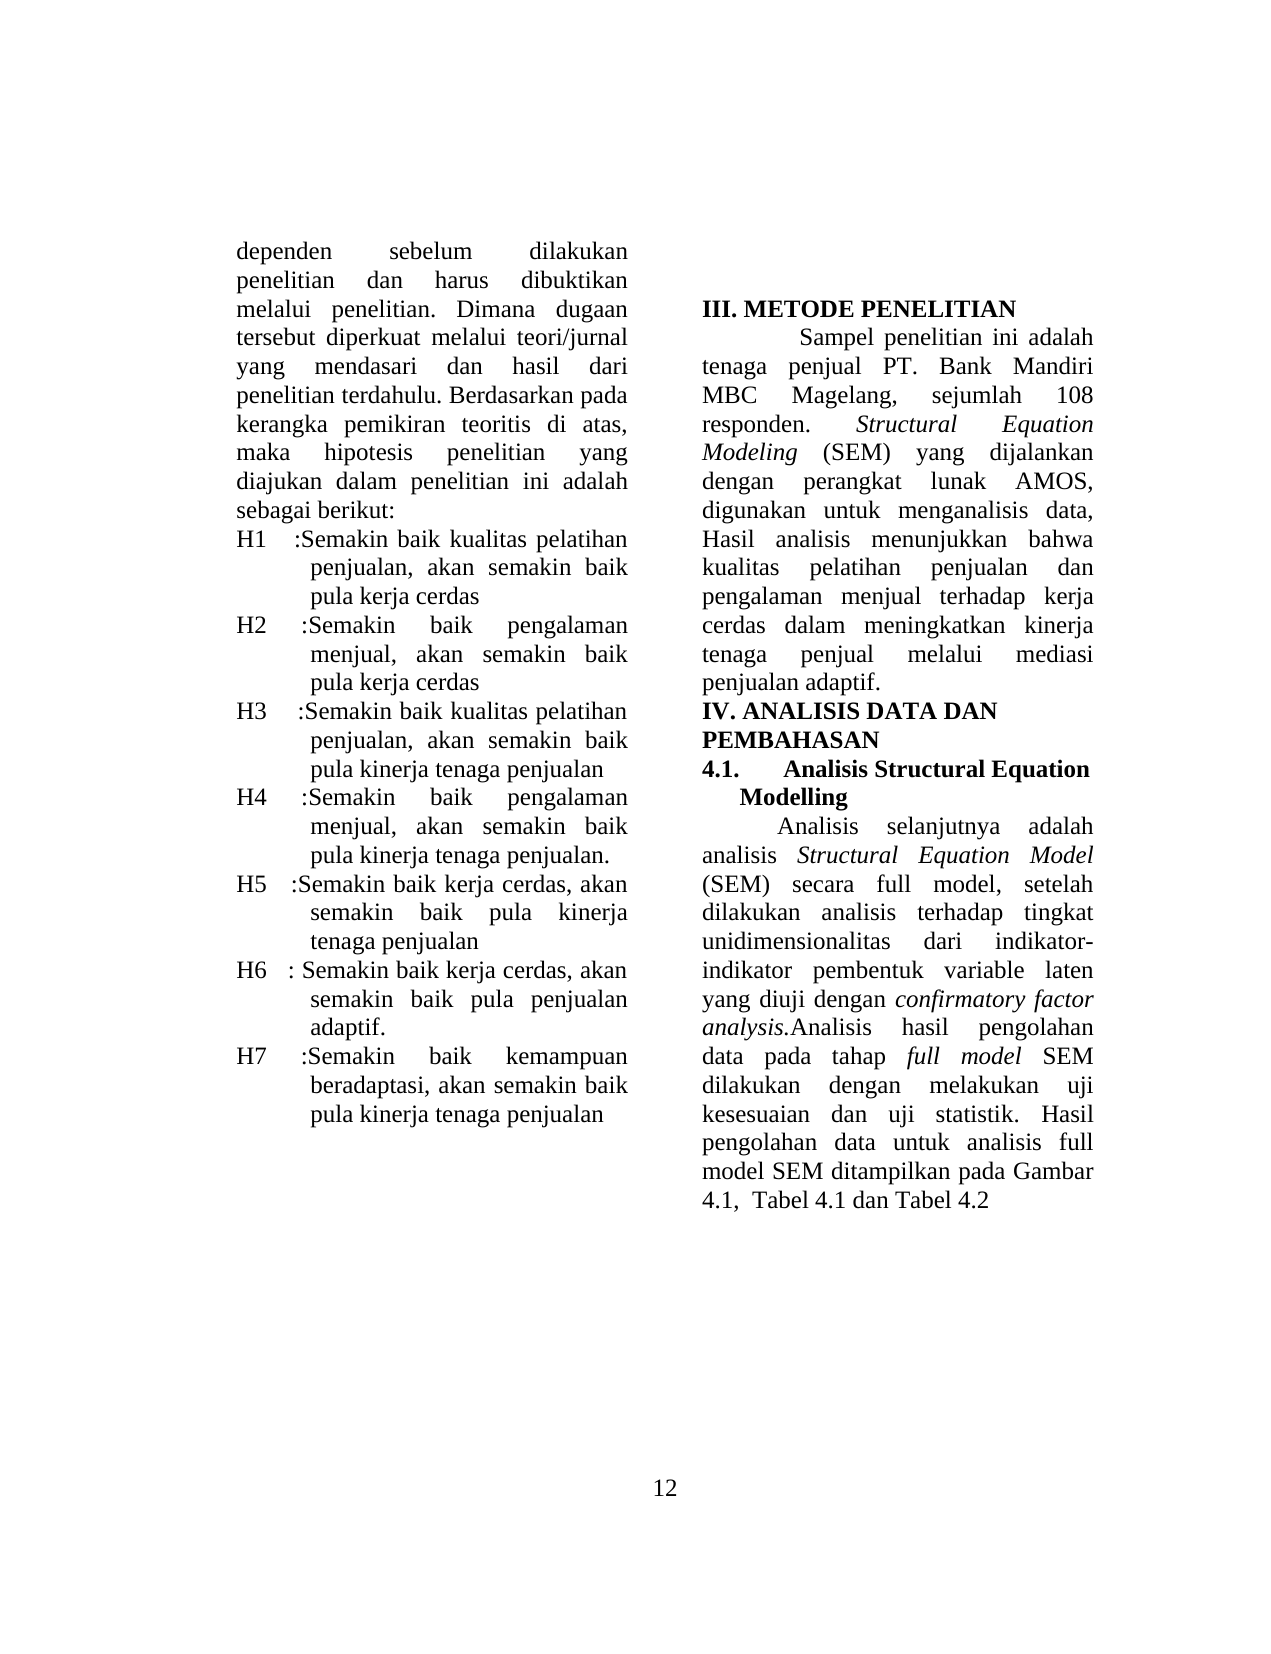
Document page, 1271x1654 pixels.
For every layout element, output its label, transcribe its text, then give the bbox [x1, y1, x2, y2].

text Sampel penelitian ini adalah tenaga penjual PT. Bank Mandiri MBC Magelang, sejumlah 108 responden. Structural Equation Modeling (SEM) yang dijalankan dengan perangkat lunak AMOS, digunakan untuk menganalisis data, Hasil analisis menunjukkan bahwa kualitas pelatihan penjualan dan pengalaman menjual terhadap kerja cerdas dalam meningkatkan kinerja tenaga penjual melalui mediasi penjualan adaptif. [702, 322, 1094, 696]
text H2 :Semakin baik pengalaman menjual, akan semakin baik pula kerja cerdas [236, 610, 628, 696]
text Analisis selanjutnya adalah analisis Structural Equation Model (SEM) secara full model, setelah dilakukan analisis terhadap tingkat unidimensionalitas dari indikator-indikator pembentuk variable laten yang diuji dengan confirmatory factor analysis.Analisis hasil pengolahan data pada tahap full model SEM dilakukan dengan melakukan uji kesesuaian dan uji statistik. Hasil pengolahan data untuk analisis full model SEM ditampilkan pada Gambar 4.1, Tabel 4.1 dan Tabel 4.2 [702, 811, 1094, 1214]
text H5 :Semakin baik kerja cerdas, akan semakin baik pula kinerja tenaga penjualan [236, 869, 628, 955]
text H6 : Semakin baik kerja cerdas, akan semakin baik pula penjualan adaptif. [236, 955, 628, 1041]
text H1 :Semakin baik kualitas pelatihan penjualan, akan semakin baik pula kerja cerdas [236, 524, 628, 610]
list Analisis Structural Equation Modelling [702, 754, 1094, 811]
text IV. ANALISIS DATA DAN PEMBAHASAN [702, 696, 1094, 754]
text III. METODE PENELITIAN [702, 294, 1094, 322]
text H7 :Semakin baik kemampuan beradaptasi, akan semakin baik pula kinerja tenaga penjualan [236, 1041, 628, 1127]
text H4 :Semakin baik pengalaman menjual, akan semakin baik pula kinerja tenaga penjualan. [236, 782, 628, 869]
text H3 :Semakin baik kualitas pelatihan penjualan, akan semakin baik pula kinerja tenaga penjualan [236, 696, 628, 782]
